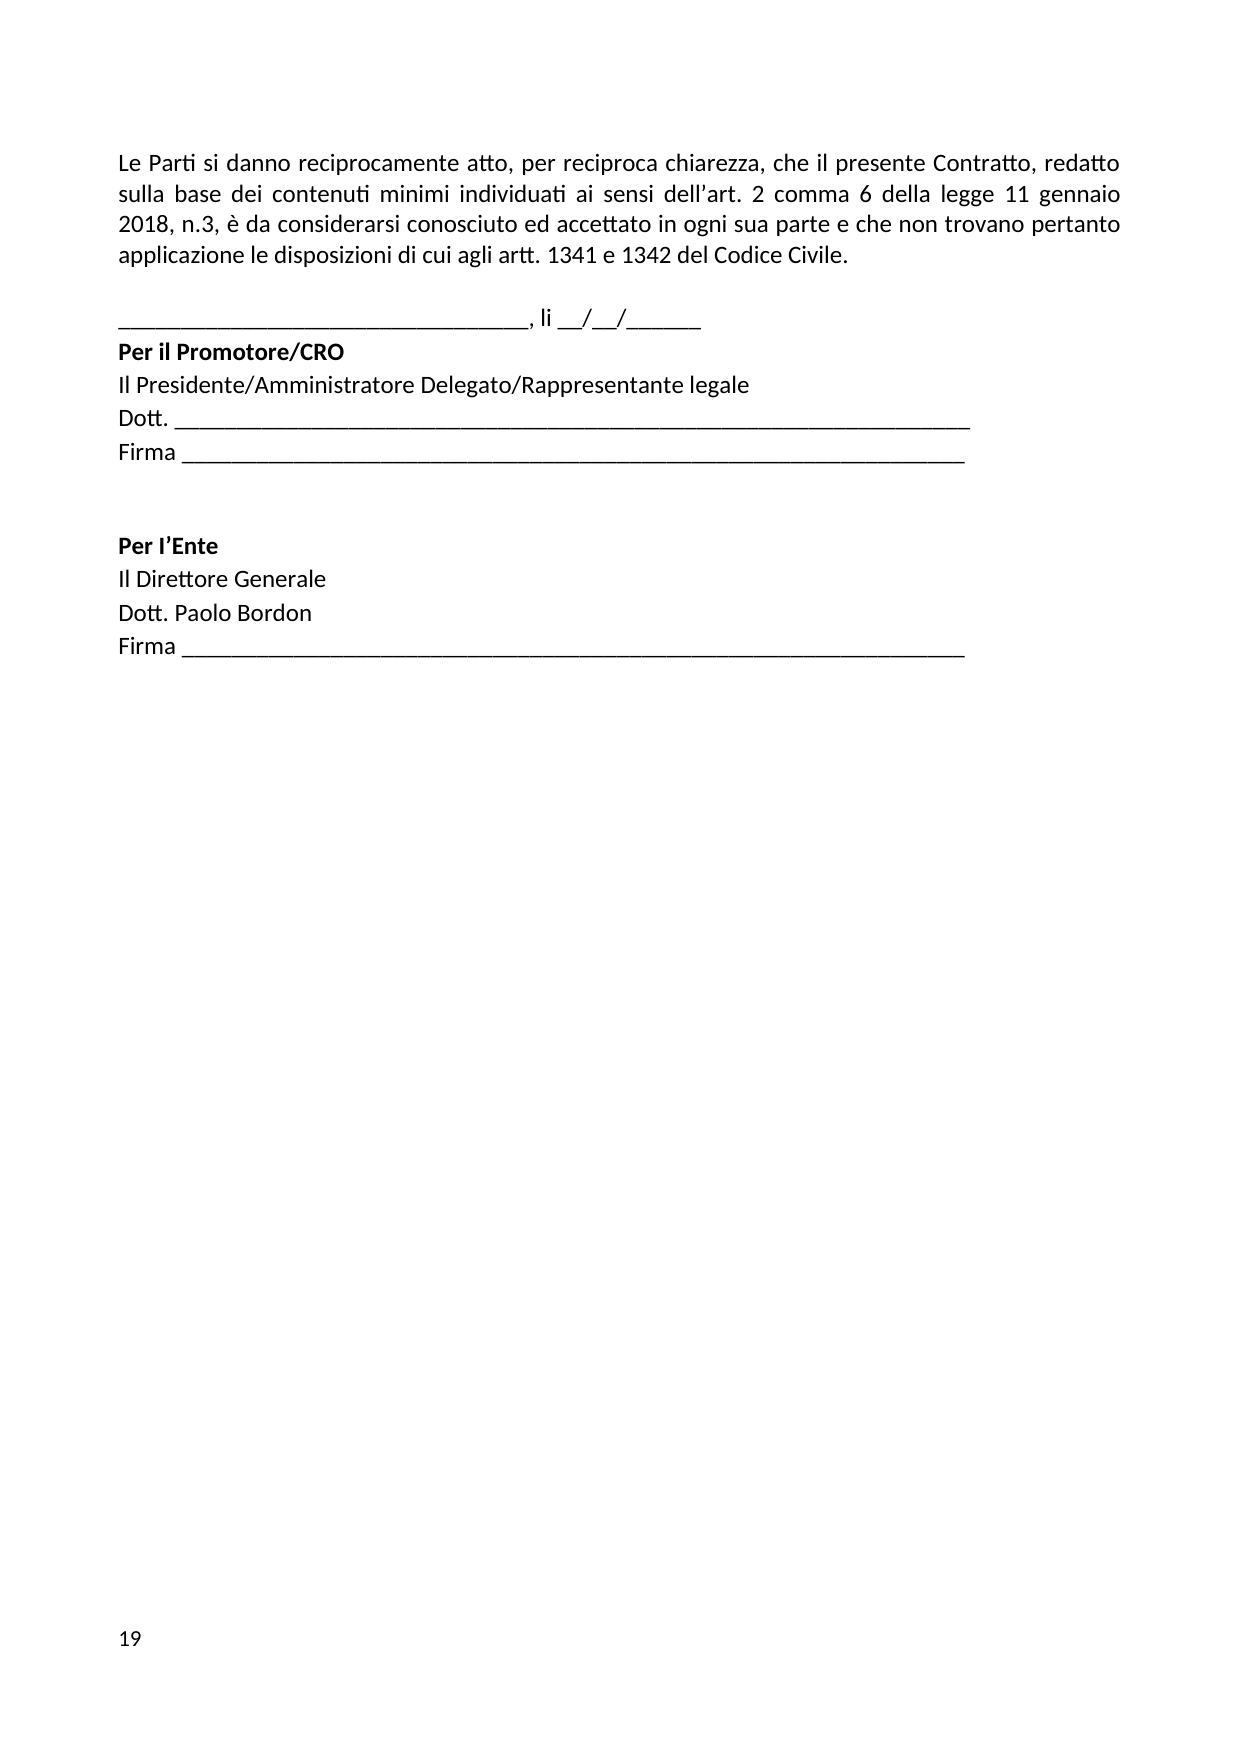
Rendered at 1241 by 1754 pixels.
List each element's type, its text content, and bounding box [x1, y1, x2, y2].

text _________________________________, li __/__/______ [118, 300, 1122, 333]
text Per il Promotore/CRO [118, 333, 1122, 367]
text Le Parti si danno reciprocamente atto, per reciproca chiarezza, che il presente Contratto, redatto sulla base dei contenuti minimi individuati ai sensi dell’art. 2 comma 6 della legge 11 gennaio 2018, n.3, è da considerarsi conosciuto ed accettato in ogni sua parte e che non trovano pertanto applicazione le disposizioni di cui agli artt. 1341 e 1342 del Codice Civile. [118, 148, 1122, 270]
text Dott. ________________________________________________________________ [118, 400, 1122, 433]
text Dott. Paolo Bordon [118, 594, 1122, 628]
text Il Presidente/Amministratore Delegato/Rappresentante legale [118, 367, 1122, 400]
text Per I’Ente [118, 528, 1122, 561]
text Firma _______________________________________________________________ [118, 628, 1122, 661]
text Il Direttore Generale [118, 561, 1122, 594]
text Firma _______________________________________________________________ [118, 433, 1122, 467]
